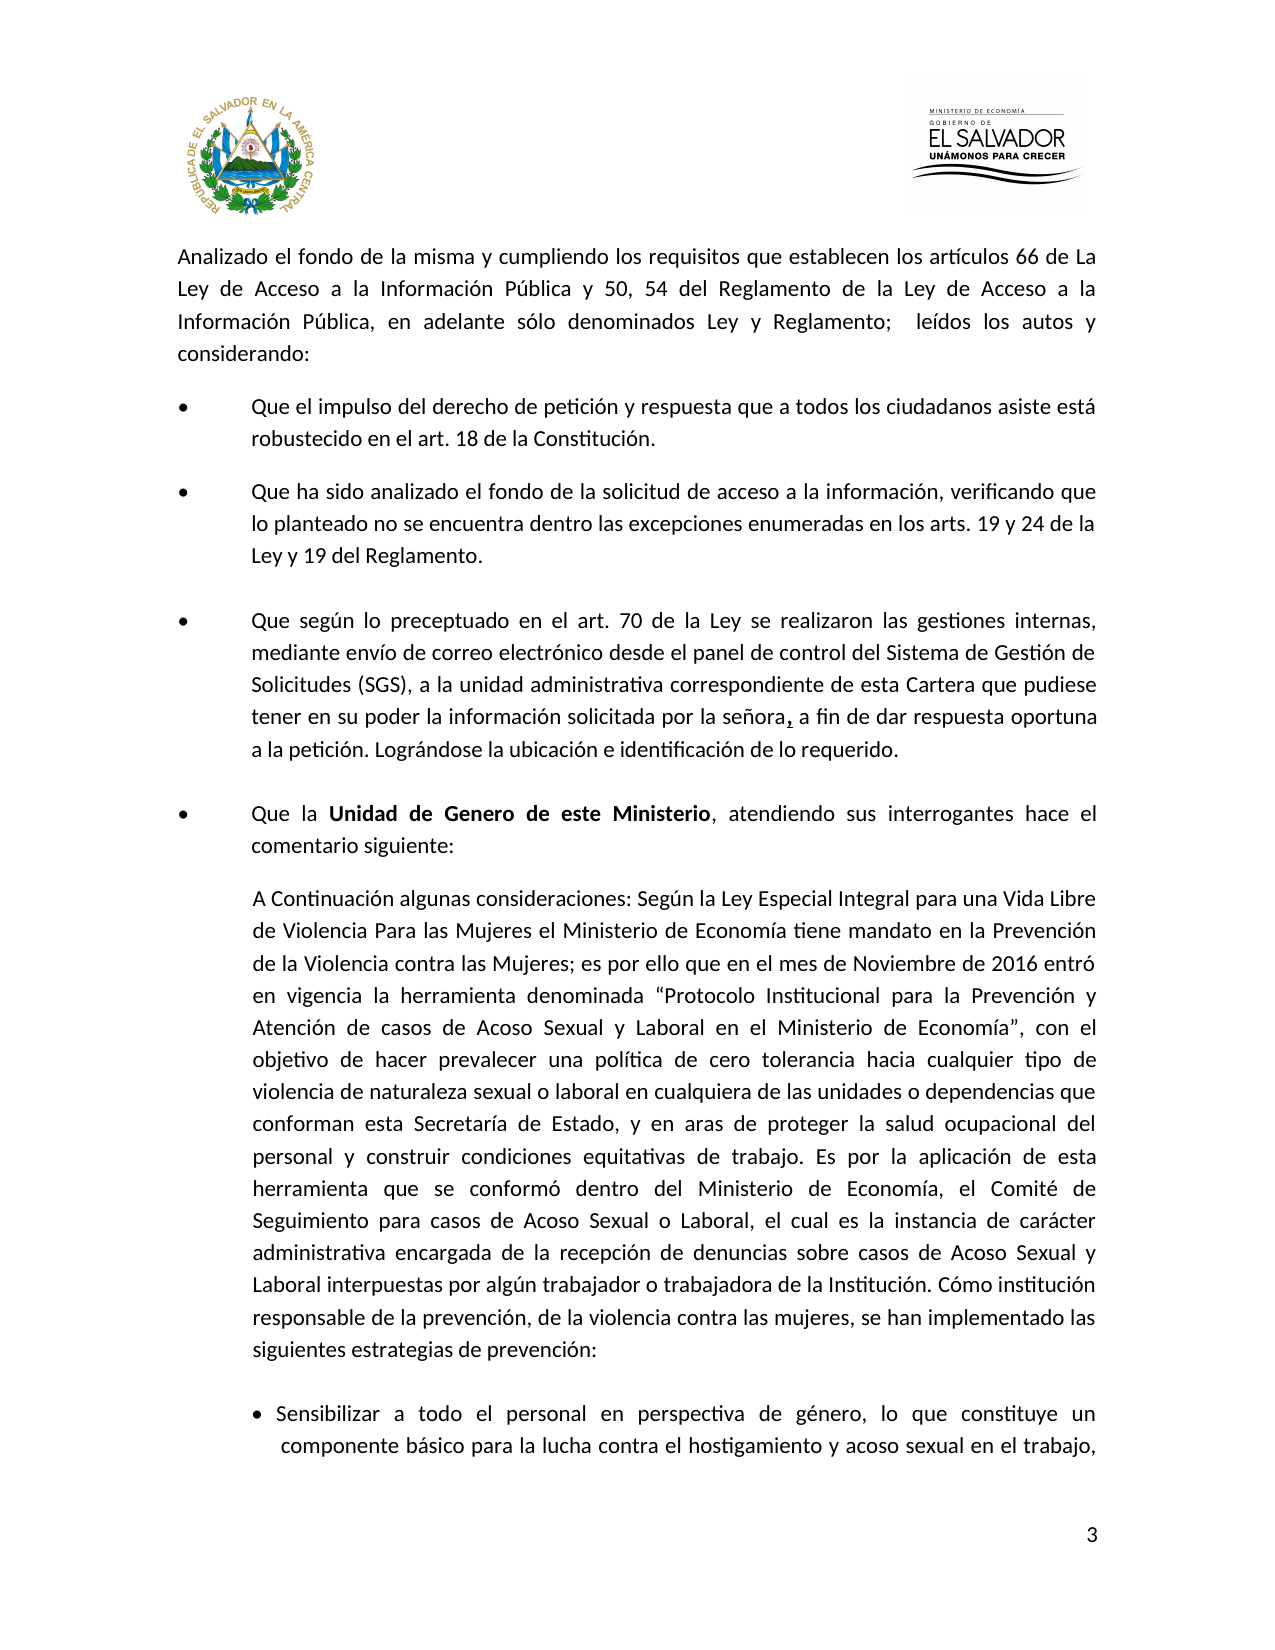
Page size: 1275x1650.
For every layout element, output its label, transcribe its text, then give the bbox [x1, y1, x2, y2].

picture [906, 73, 1088, 215]
list A Continuación algunas consideraciones: Según la Ley Especial Integral para una Vida Libre de Violencia Para las Mujeres el Ministerio de Economía tiene mandato en la Prevención de la Violencia contra las Mujeres; es por ello que en el mes de Noviembre de 2016 entró en vigencia la herramienta denominada “Protocolo Institucional para la Prevención y Atención de casos de Acoso Sexual y Laboral en el Ministerio de Economía”, con el objetivo de hacer prevalecer una política de cero tolerancia hacia cualquier tipo de violencia de naturaleza sexual o laboral en cualquiera de las unidades o dependencias que conforman esta Secretaría de Estado, y en aras de proteger la salud ocupacional del personal y construir condiciones equitativas de trabajo. Es por la aplicación de esta herramienta que se conformó dentro del Ministerio de Economía, el Comité de Seguimiento para casos de Acoso Sexual o Laboral, el cual es la instancia de carácter administrativa encargada de la recepción de denuncias sobre casos de Acoso Sexual y Laboral interpuestas por algún trabajador o trabajadora de la Institución. Cómo institución responsable de la prevención, de la violencia contra las mujeres, se han implementado las siguientes estrategias de prevención: [252, 884, 1098, 1363]
list Que el impulso del derecho de petición y respuesta que a todos los ciudadanos asiste está robustecido en el art. 18 de la Constitución. [177, 392, 1098, 452]
picture [187, 97, 314, 215]
list Que la Unidad de Genero de este Ministerio, atendiendo sus interrogantes hace el comentario siguiente: [177, 799, 1098, 859]
list Que según lo preceptuado en el art. 70 de la Ley se realizaron las gestiones internas, mediante envío de correo electrónico desde el panel de control del Sistema de Gestión de Solicitudes (SGS), a la unidad administrativa correspondiente de esta Cartera que pudiese tener en su poder la información solicitada por la señora, a fin de dar respuesta oportuna a la petición. Lográndose la ubicación e identificación de lo requerido. [177, 606, 1098, 763]
text Analizado el fondo de la misma y cumpliendo los requisitos que establecen los artículos 66 de La Ley de Acceso a la Información Pública y 50, 54 del Reglamento de la Ley de Acceso a la Información Pública, en adelante sólo denominados Ley y Reglamento; leídos los autos y considerando: [177, 242, 1098, 367]
list Que ha sido analizado el fondo de la solicitud de acceso a la información, verificando que lo planteado no se encuentra dentro las excepciones enumeradas en los arts. 19 y 24 de la Ley y 19 del Reglamento. [177, 477, 1098, 569]
